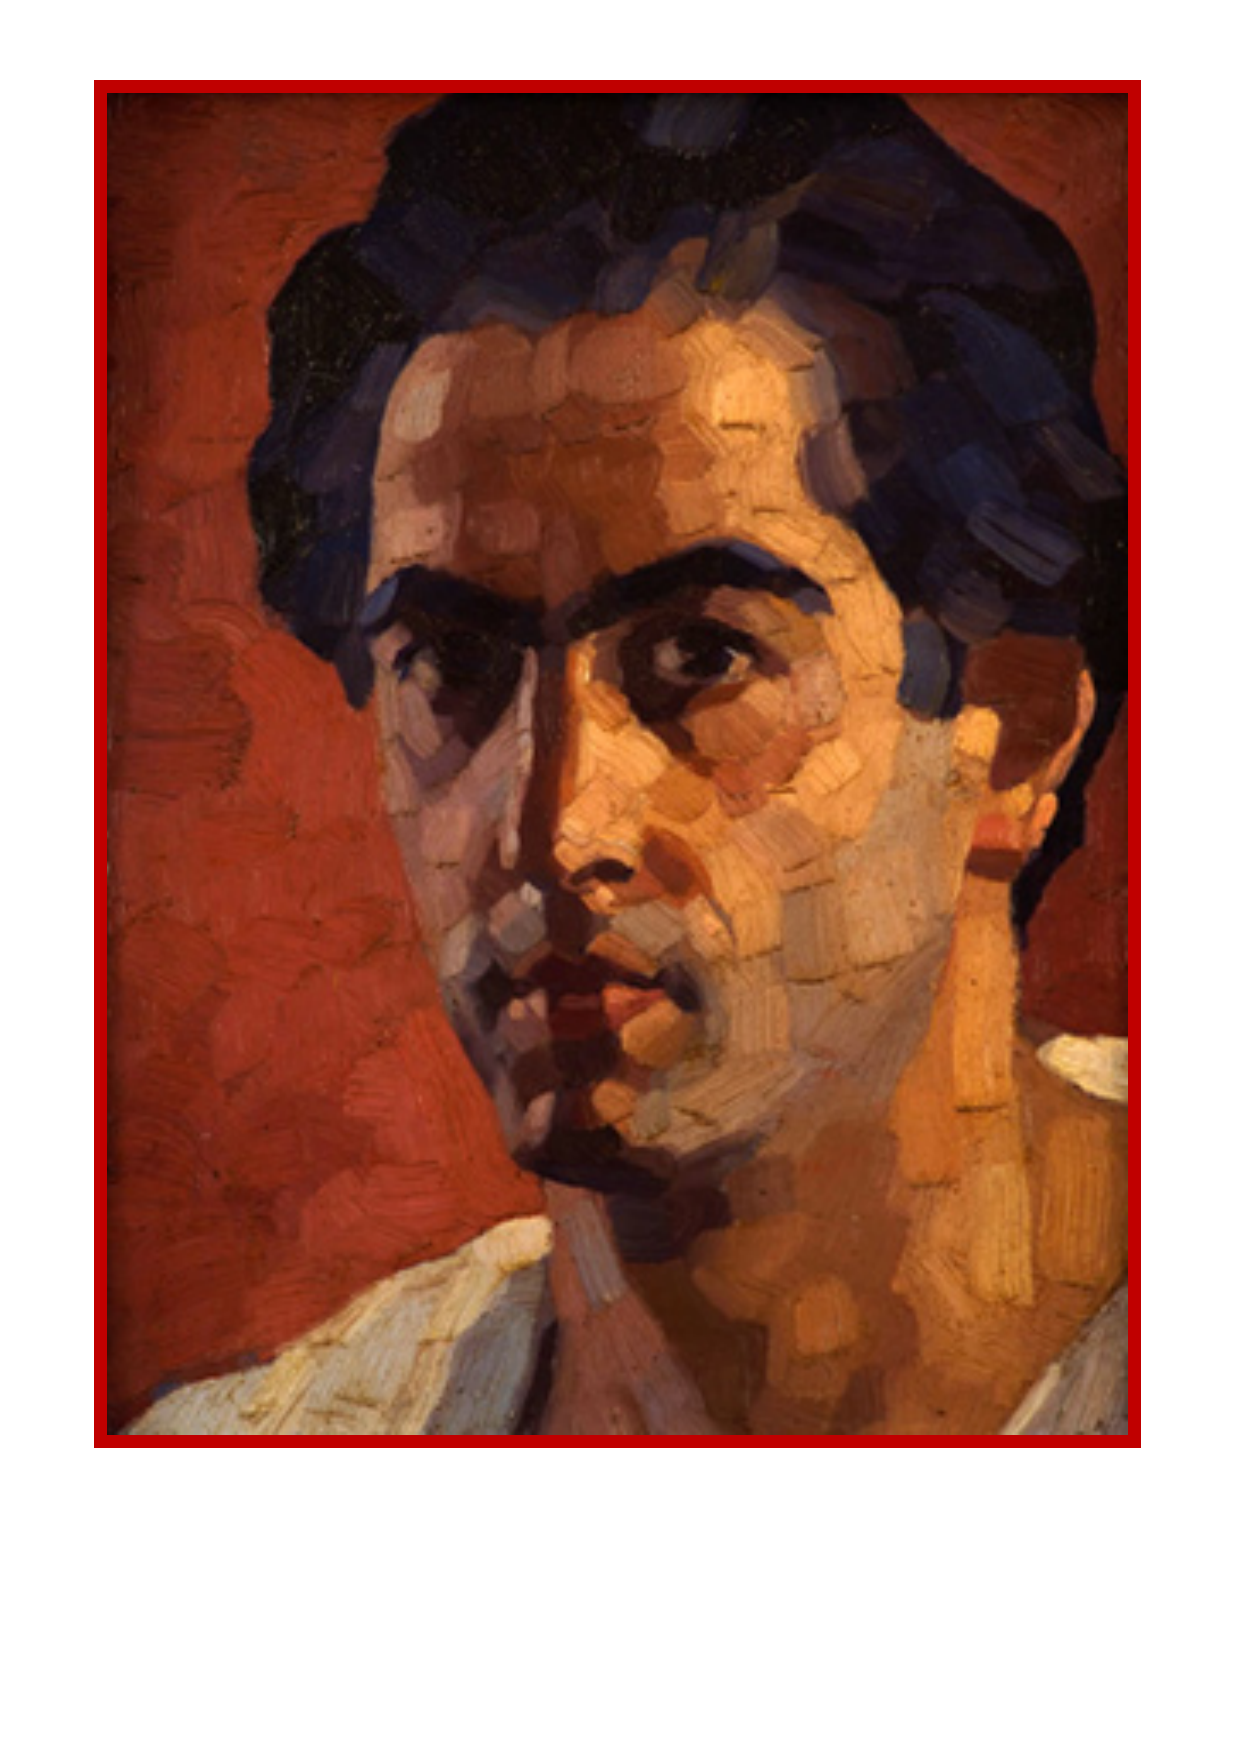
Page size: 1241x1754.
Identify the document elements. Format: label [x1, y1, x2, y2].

picture [107, 93, 1128, 1435]
